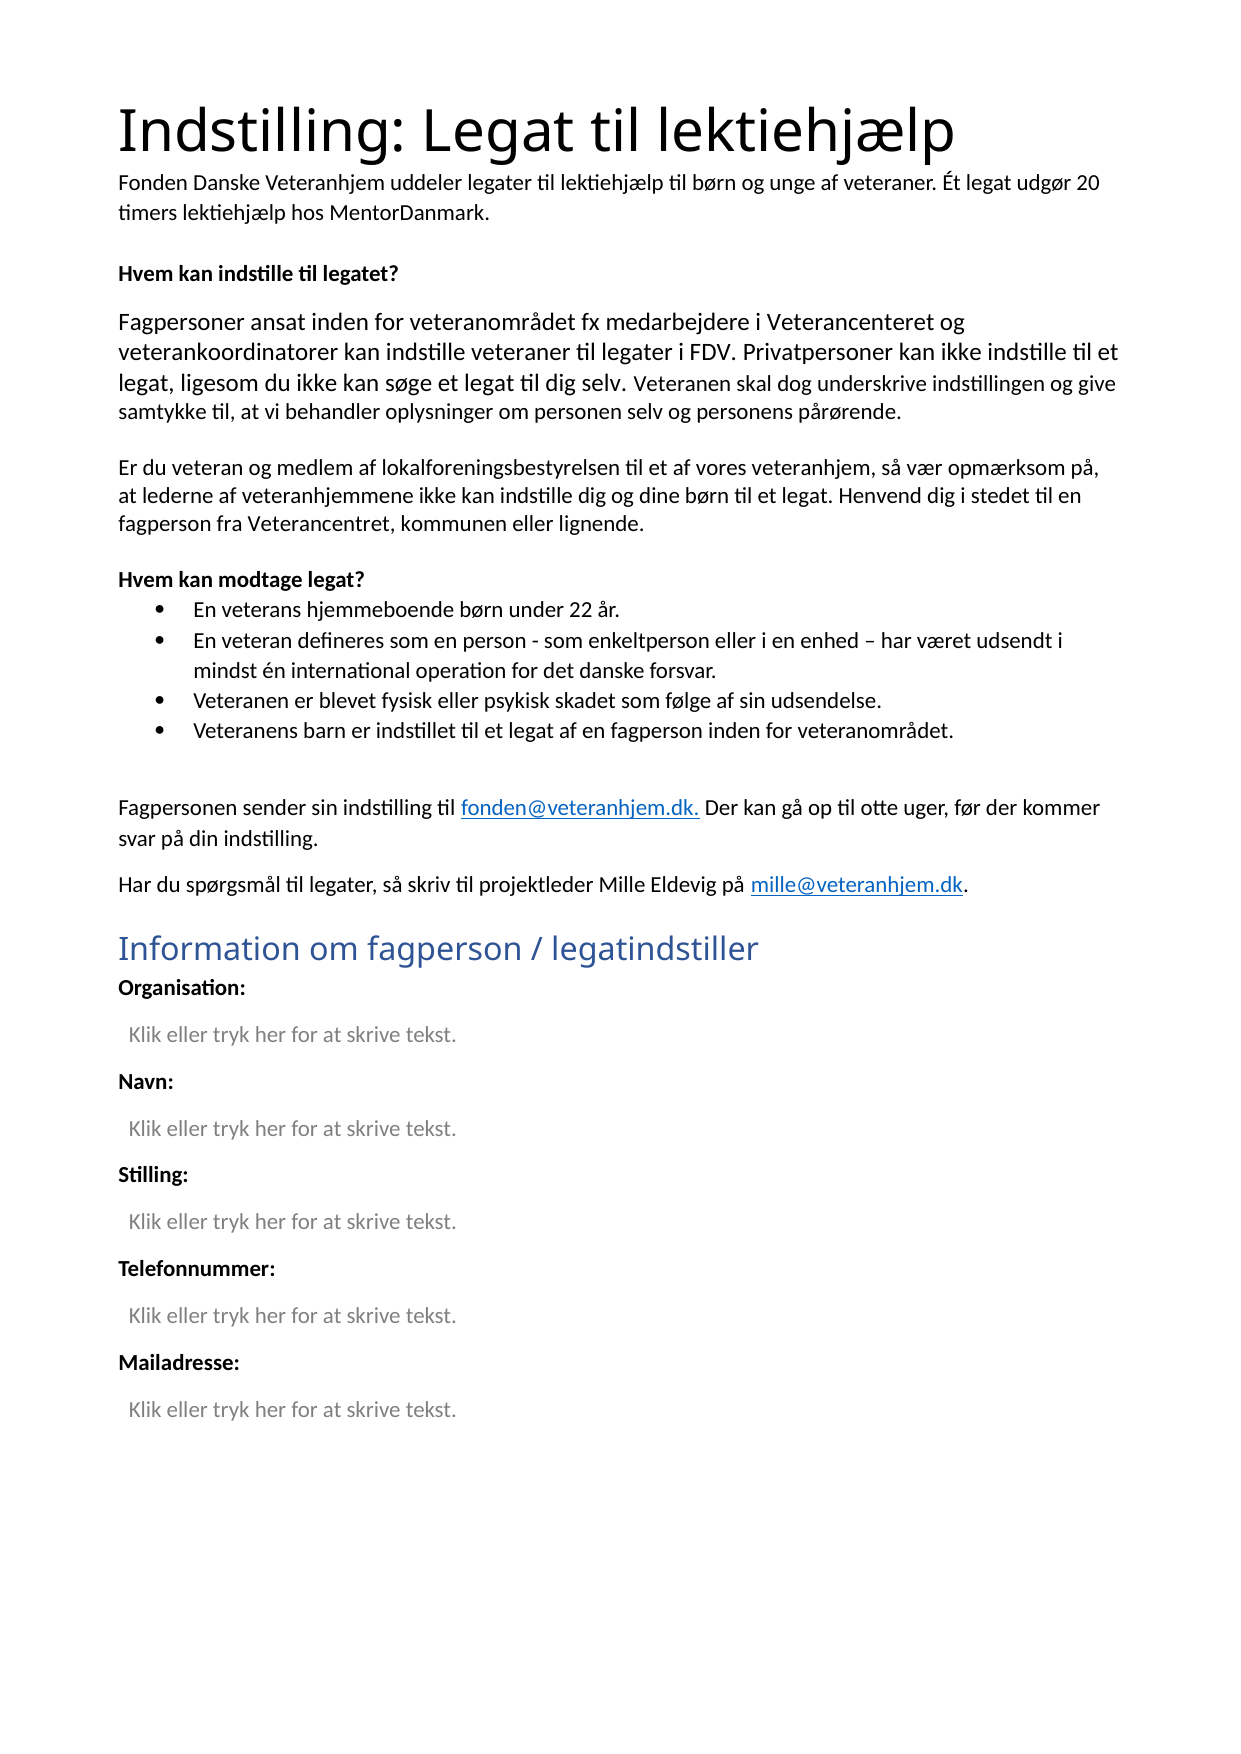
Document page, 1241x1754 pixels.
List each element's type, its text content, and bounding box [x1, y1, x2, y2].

text Indstilling: Legat til lektiehjælp [118, 89, 1122, 168]
list En veterans hjemmeboende børn under 22 år. [156, 596, 1122, 623]
text Klik eller tryk her for at skrive tekst. [118, 1020, 1122, 1048]
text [118, 1207, 1122, 1236]
text Mailadresse: [118, 1348, 1122, 1376]
text Har du spørgsmål til legater, så skriv til projektleder Mille Eldevig på mille@veteranhjem.dk. [118, 871, 1122, 898]
list Veteranens barn er indstillet til et legat af en fagperson inden for veteranområdet. [156, 716, 1122, 744]
text Organisation: [118, 973, 1122, 1001]
text Hvem kan modtage legat? [118, 565, 1122, 593]
text Telefonnummer: [118, 1254, 1122, 1282]
subtitle Information om fagperson / legatindstiller [118, 926, 1122, 970]
list En veteran defineres som en person - som enkeltperson eller i en enhed – har været udsendt i mindst én international operation for det danske forsvar. [156, 626, 1122, 684]
text Er du veteran og medlem af lokalforeningsbestyrelsen til et af vores veteranhjem, så vær opmærksom på, at lederne af veteranhjemmene ikke kan indstille dig og dine børn til et legat. Henvend dig i stedet til en fagperson fra Veterancentret, kommunen eller lignende. [118, 453, 1122, 537]
text Fagpersoner ansat inden for veteranområdet fx medarbejdere i Veterancenteret og veterankoordinatorer kan indstille veteraner til legater i FDV. Privatpersoner kan ikke indstille til et legat, ligesom du ikke kan søge et legat til dig selv. Veteranen skal dog underskrive indstillingen og give samtykke til, at vi behandler oplysninger om personen selv og personens pårørende. [118, 306, 1122, 425]
text Stilling: [118, 1161, 1122, 1189]
text Fagpersonen sender sin indstilling til fonden@veteranhjem.dk. Der kan gå op til otte uger, før der kommer svar på din indstilling. [118, 793, 1122, 852]
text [118, 1395, 1122, 1423]
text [118, 1301, 1122, 1329]
list Veteranen er blevet fysisk eller psykisk skadet som følge af sin udsendelse. [156, 686, 1122, 714]
text Klik eller tryk her for at skrive tekst. [118, 1114, 1122, 1142]
text Navn: [118, 1067, 1122, 1095]
text Fonden Danske Veteranhjem uddeler legater til lektiehjælp til børn og unge af veteraner. Ét legat udgør 20 timers lektiehjælp hos MentorDanmark. [118, 168, 1122, 257]
text Hvem kan indstille til legatet? [118, 259, 1122, 287]
